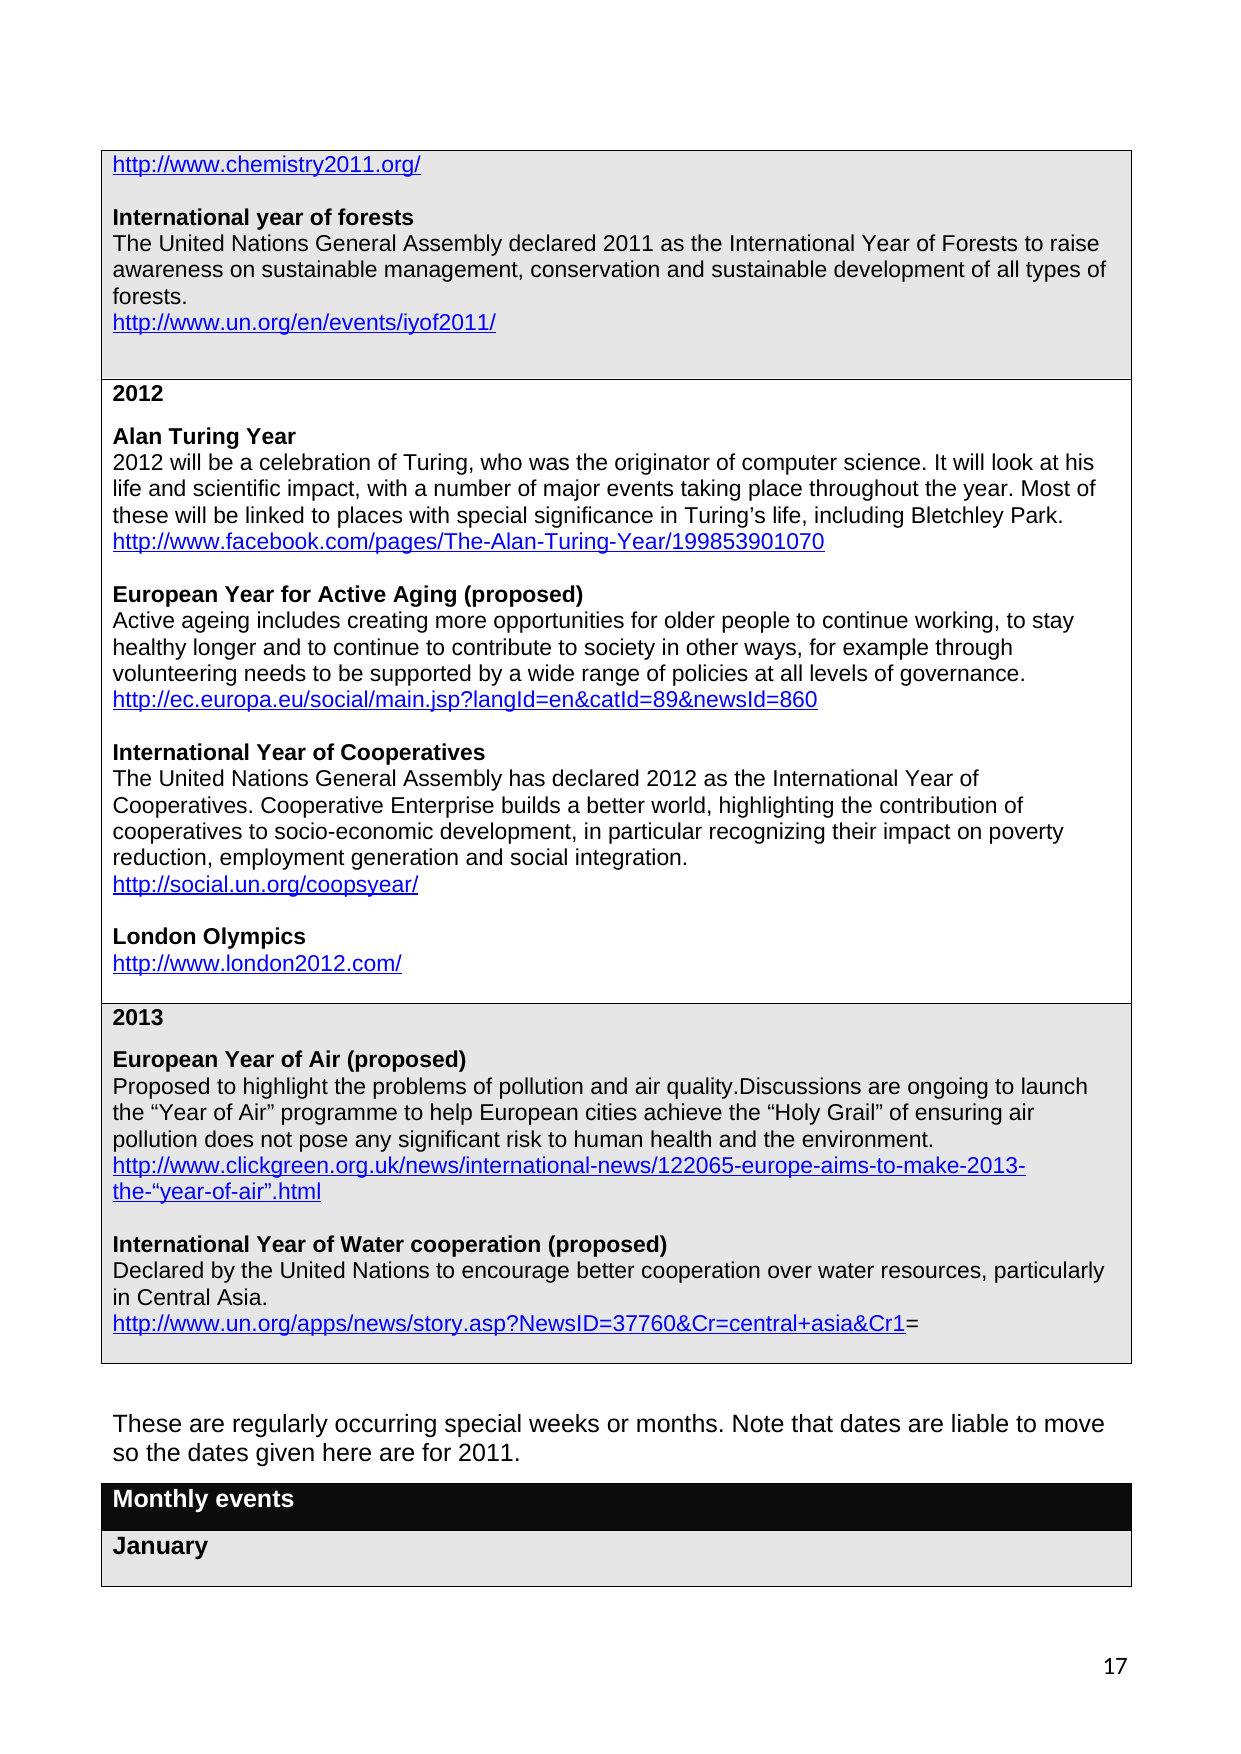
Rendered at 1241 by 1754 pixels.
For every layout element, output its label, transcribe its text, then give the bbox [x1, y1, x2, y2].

table_cell 2013 European Year of Air (proposed) Proposed to highlight the problems of pollution and air quality. Discussions are ongoing to launch the “Year of Air” programme to help European cities achieve the “Holy Grail” of ensuring air pollution does not pose any significant risk to human health and the environment. http://www.clickgreen.org.uk/news/international-news/122065-europe-aims-to-make-2013-the-“year-of-air”.html International Year of Water cooperation (proposed) Declared by the United Nations to encourage better cooperation over water resources, particularly in Central Asia. http://www.un.org/apps/news/story.asp?NewsID=37760&Cr=central+asia&Cr1= [102, 1004, 1131, 1363]
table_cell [102, 1531, 1131, 1586]
text These are regularly occurring special weeks or months. Note that dates are liable to move so the dates given here are for 2011. [112, 1409, 1128, 1467]
table_cell 2012 Alan Turing Year 2012 will be a celebration of Turing, who was the originator of computer science. It will look at his life and scientific impact, with a number of major events taking place throughout the year. Most of these will be linked to places with special significance in Turing’s life, including Bletchley Park. http://www.facebook.com/pages/The-Alan-Turing-Year/199853901070 European Year for Active Aging (proposed) Active ageing includes creating more opportunities for older people to continue working, to stay healthy longer and to continue to contribute to society in other ways, for example through volunteering needs to be supported by a wide range of policies at all levels of governance. http://ec.europa.eu/social/main.jsp?langId=en&catId=89&newsId=860 International Year of Cooperatives The United Nations General Assembly has declared 2012 as the International Year of Cooperatives. Cooperative Enterprise builds a better world, highlighting the contribution of cooperatives to socio-economic development, in particular recognizing their impact on poverty reduction, employment generation and social integration. http://social.un.org/coopsyear/ London Olympics http://www.london2012.com/ [102, 380, 1131, 1002]
table_header Monthly events [102, 1484, 1131, 1530]
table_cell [102, 151, 1131, 378]
